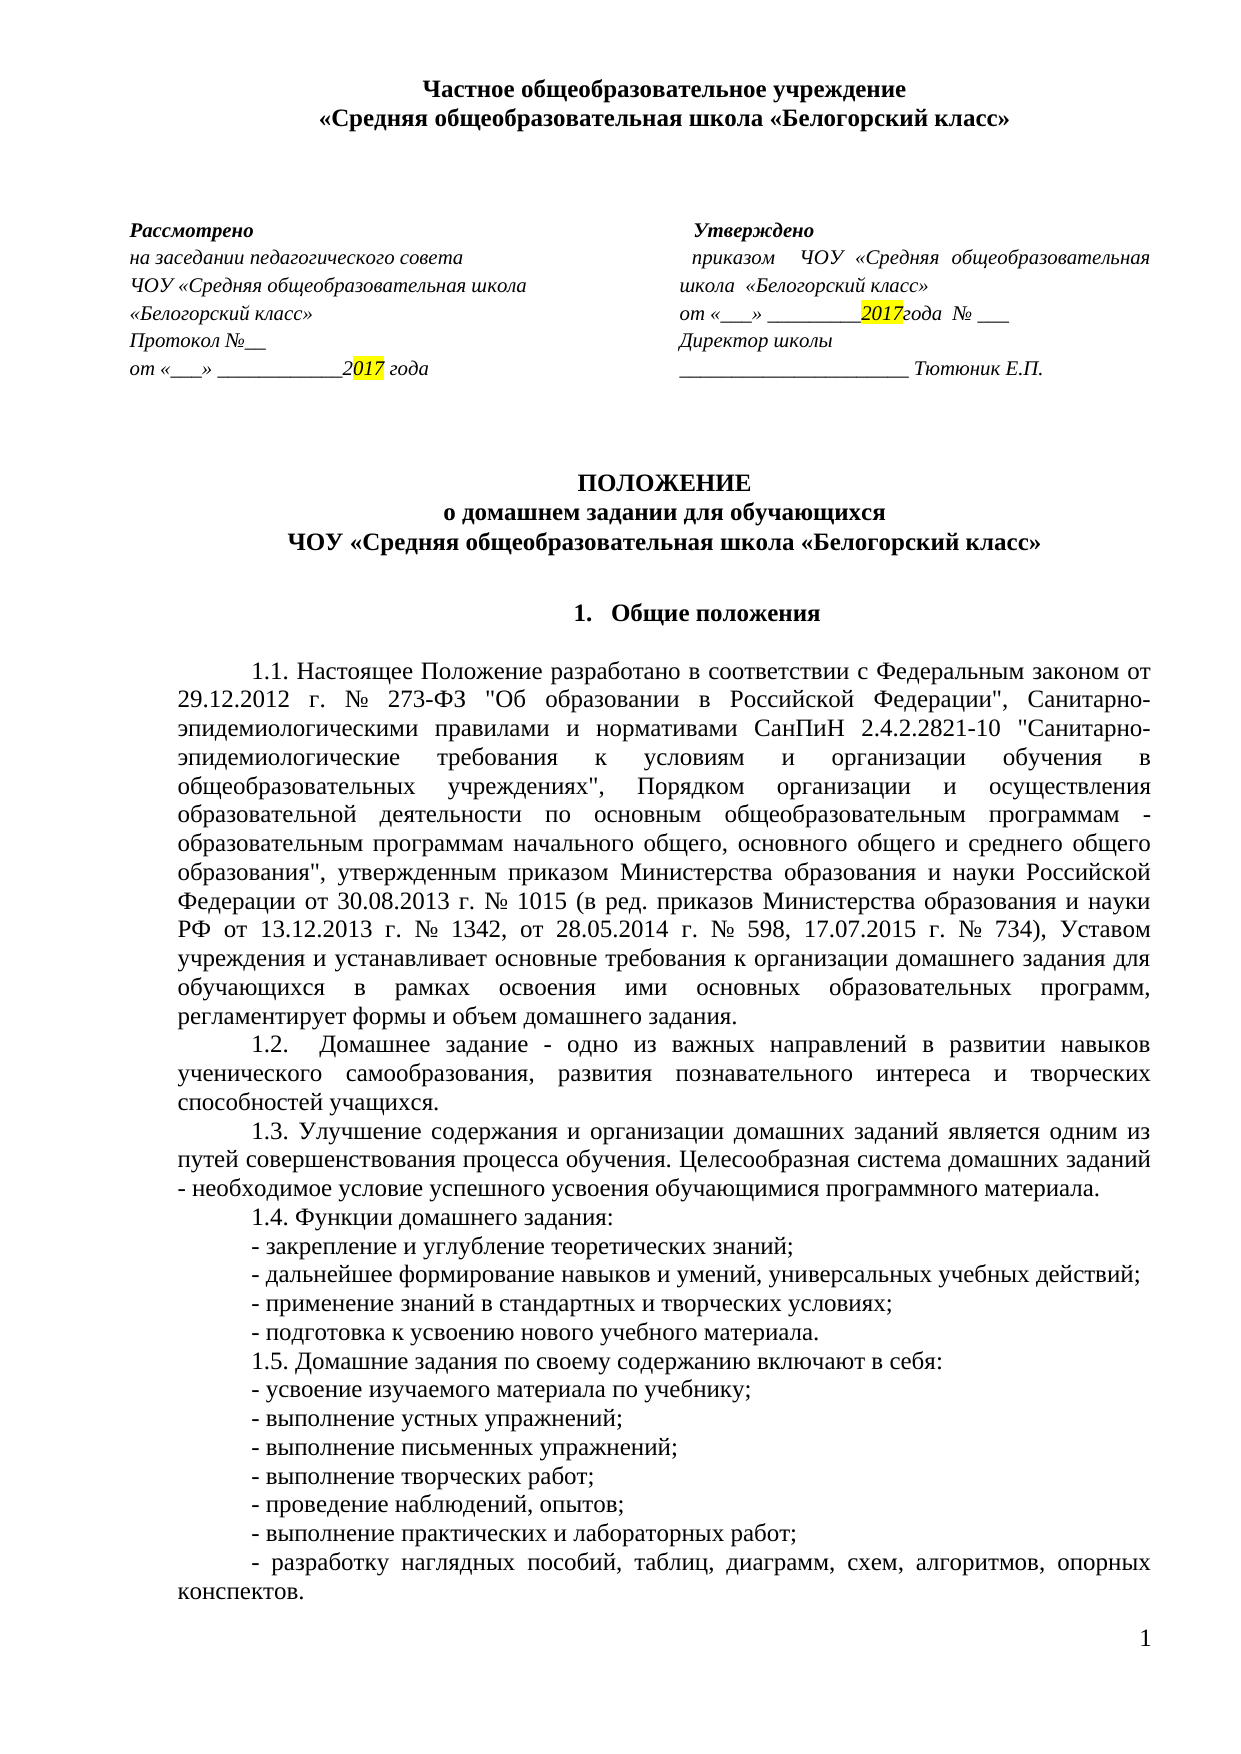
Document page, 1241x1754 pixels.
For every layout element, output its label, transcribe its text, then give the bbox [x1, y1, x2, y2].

table_header Утверждено приказом ЧОУ «Средняя общеобразовательная школа «Белогорский класс» от «___» _________2017года № ___ Директор школы ______________________ Тютюник Е.П. [650, 218, 1152, 411]
text - выполнение письменных упражнений; [177, 1432, 1152, 1461]
text о домашнем задании для обучающихся [177, 497, 1152, 526]
text - дальнейшее формирование навыков и умений, универсальных учебных действий; [177, 1259, 1152, 1288]
text - разработку наглядных пособий, таблиц, диаграмм, схем, алгоритмов, опорных конспектов. [177, 1547, 1152, 1604]
text 1.3. Улучшение содержания и организации домашних заданий является одним из путей совершенствования процесса обучения. Целесообразная система домашних заданий - необходимое условие успешного усвоения обучающимися программного материала. [177, 1116, 1152, 1202]
text - усвоение изучаемого материала по учебнику; [177, 1374, 1152, 1403]
table_header Рассмотрено на заседании педагогического совета ЧОУ «Средняя общеобразовательная школа «Белогорский класс» Протокол №__ от «___» ____________2017 года [118, 218, 650, 411]
text - проведение наблюдений, опытов; [177, 1489, 1152, 1518]
text ПОЛОЖЕНИЕ [177, 468, 1152, 497]
text - выполнение творческих работ; [177, 1461, 1152, 1489]
text 1.4. Функции домашнего задания: [177, 1202, 1152, 1231]
text - выполнение устных упражнений; [177, 1403, 1152, 1432]
text 1.5. Домашние задания по своему содержанию включают в себя: [177, 1346, 1152, 1374]
text - выполнение практических и лабораторных работ; [177, 1518, 1152, 1547]
text - применение знаний в стандартных и творческих условиях; [177, 1288, 1152, 1317]
text - подготовка к усвоению нового учебного материала. [177, 1317, 1152, 1346]
text 1.1. Настоящее Положение разработано в соответствии с Федеральным законом от 29.12.2012 г. № 273-ФЗ "Об образовании в Российской Федерации", Санитарно-эпидемиологическими правилами и нормативами СанПиН 2.4.2.2821-10 "Санитарно-эпидемиологические требования к условиям и организации обучения в общеобразовательных учреждениях", Порядком организации и осуществления образовательной деятельности по основным общеобразовательным программам - образовательным программам начального общего, основного общего и среднего общего образования", утвержденным приказом Министерства образования и науки Российской Федерации от 30.08.2013 г. № 1015 (в ред. приказов Министерства образования и науки РФ от 13.12.2013 г. № 1342, от 28.05.2014 г. № 598, 17.07.2015 г. № 734), Уставом учреждения и устанавливает основные требования к организации домашнего задания для обучающихся в рамках освоения ими основных образовательных программ, регламентирует формы и объем домашнего задания. [177, 656, 1152, 1029]
list Общие положения [242, 598, 1152, 627]
text 1.2. Домашнее задание - одно из важных направлений в развитии навыков ученического самообразования, развития познавательного интереса и творческих способностей учащихся. [177, 1029, 1152, 1116]
text - закрепление и углубление теоретических знаний; [177, 1231, 1152, 1259]
text ЧОУ «Средняя общеобразовательная школа «Белогорский класс» [177, 526, 1152, 556]
